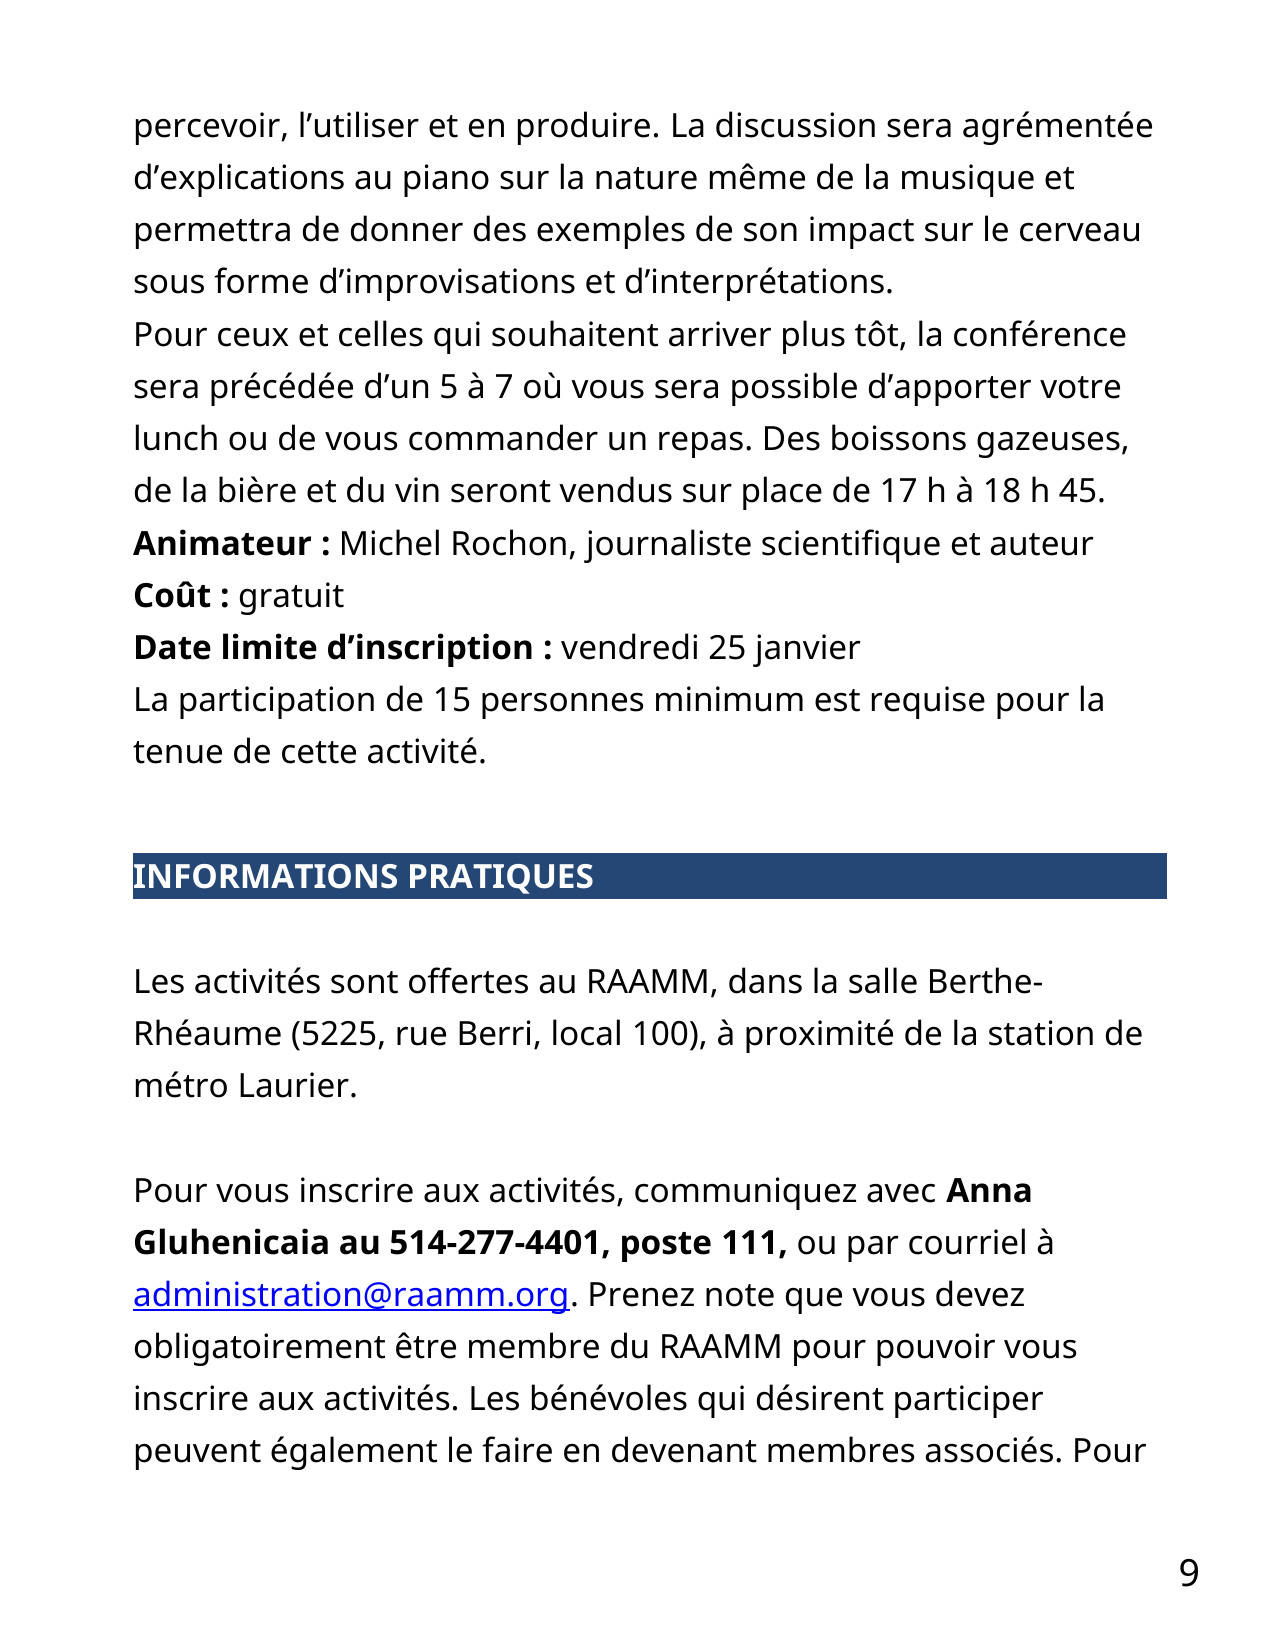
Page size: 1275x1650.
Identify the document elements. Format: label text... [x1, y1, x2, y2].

text La participation de 15 personnes minimum est requise pour la tenue de cette activité. [133, 676, 1167, 773]
text Date limite d’inscription : vendredi 25 janvier [133, 624, 1167, 669]
text Coût : gratuit [133, 571, 1167, 617]
text Les activités sont offertes au RAAMM, dans la salle Berthe-Rhéaume (5225, rue Berri, local 100), à proximité de la station de métro Laurier. [133, 958, 1167, 1107]
text Animateur : Michel Rochon, journaliste scientifique et auteur [133, 519, 1167, 565]
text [133, 1166, 1167, 1473]
subtitle INFORMATIONS PRATIQUES [133, 853, 1167, 899]
text Pour ceux et celles qui souhaitent arriver plus tôt, la conférence sera précédée d’un 5 à 7 où vous sera possible d’apporter votre lunch ou de vous commander un repas. Des boissons gazeuses, de la bière et du vin seront vendus sur place de 17 h à 18 h 45. [133, 311, 1167, 512]
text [133, 102, 1167, 304]
